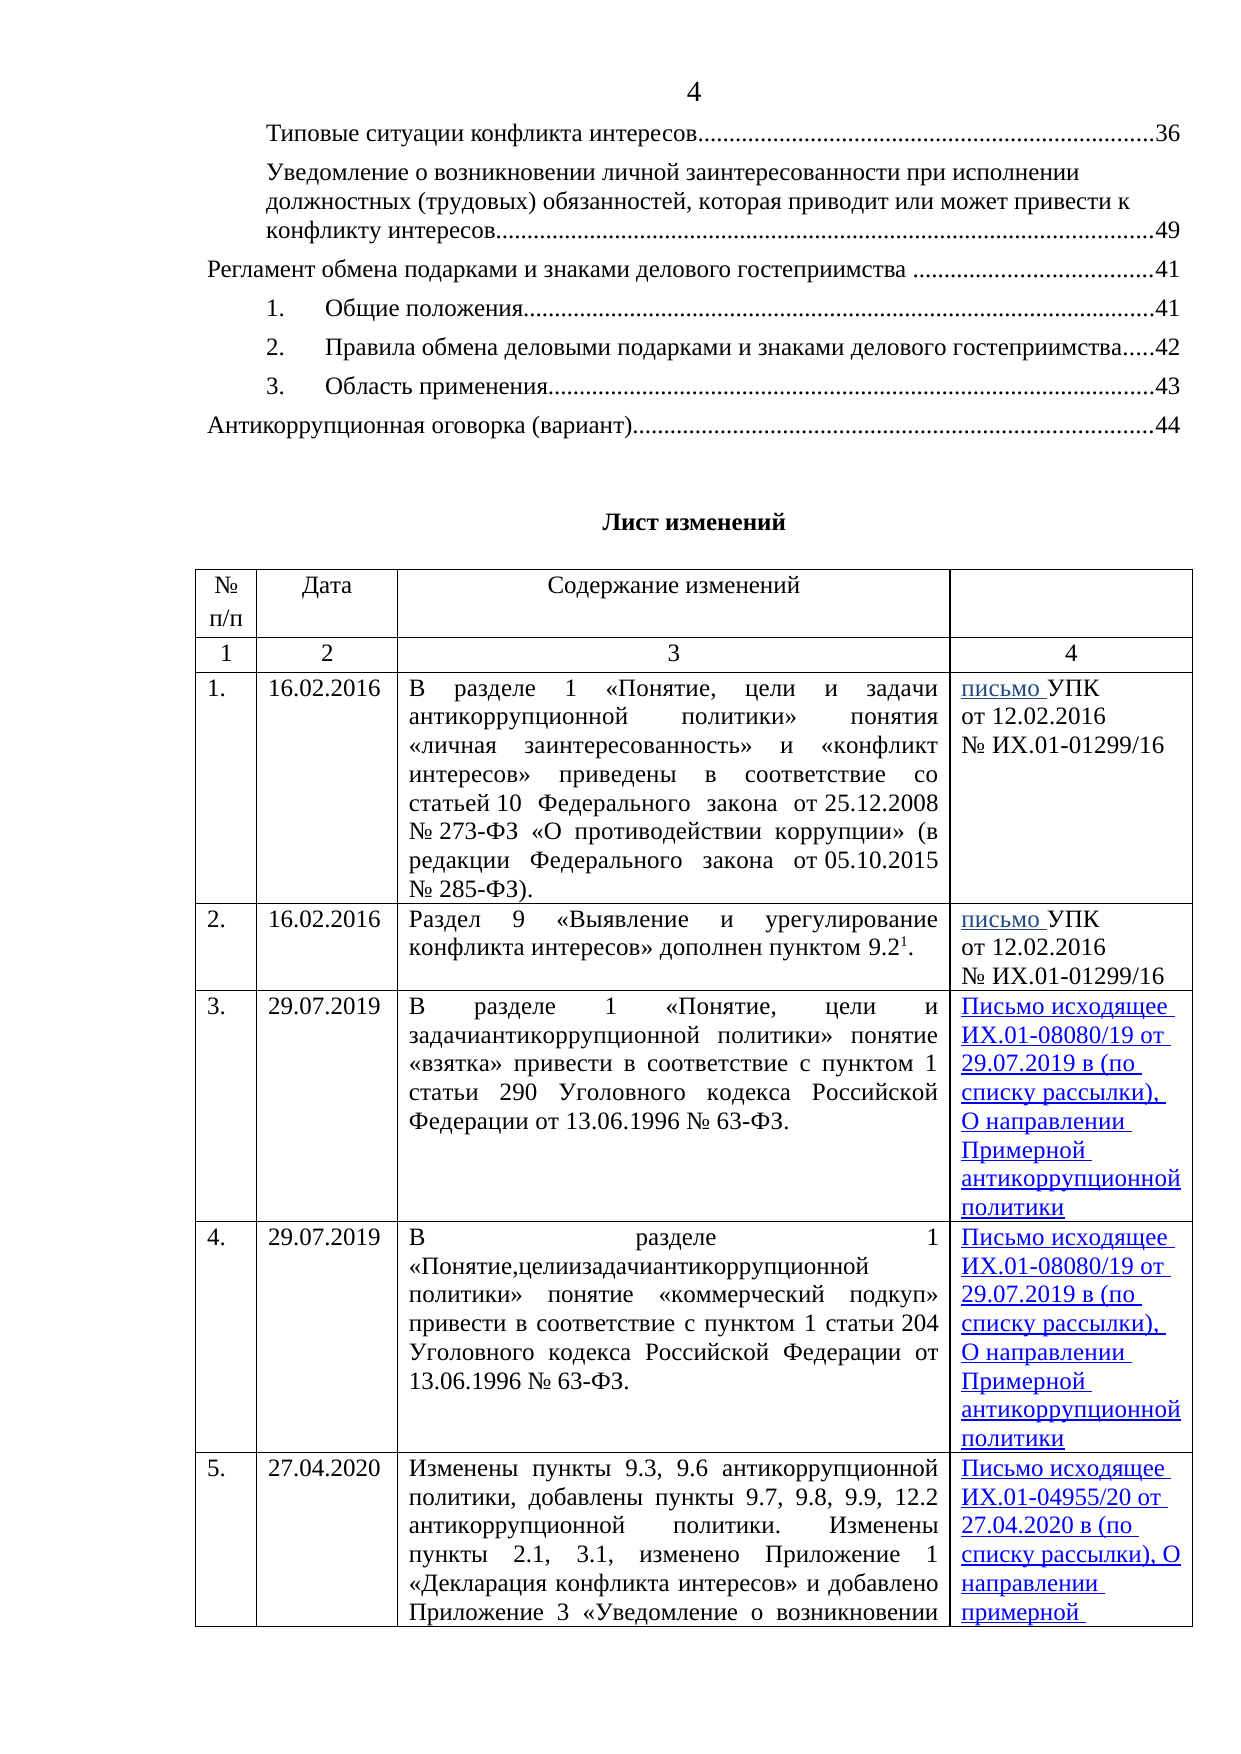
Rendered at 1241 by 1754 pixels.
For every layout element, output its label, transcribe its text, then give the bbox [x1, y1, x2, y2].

table_header Содержание изменений [398, 570, 949, 637]
table_cell В разделе 1 «Понятие, цели и задачи антикоррупционной политики» понятия «личная заинтересованность» и «конфликт интересов» приведены в соответствие со статьей 10 Федерального закона от 25.12.2008 № 273-ФЗ «О противодействии коррупции» (в редакции Федерального закона от 05.10.2015 № 285-ФЗ). [398, 673, 949, 903]
table_cell УПК от 12.02.2016 № ИХ.01-01299/16 [951, 904, 1192, 990]
table_cell [196, 673, 256, 903]
table_cell 29.07.2019 [257, 991, 397, 1221]
table_cell 29.07.2019 [257, 1222, 397, 1452]
table_cell 4 [951, 638, 1192, 672]
table_cell [196, 991, 256, 1221]
table_cell [196, 904, 256, 990]
table_cell В разделе 1 «Понятие, цели и задачиантикоррупционной политики» понятие «взятка» привести в соответствие с пунктом 1 статьи 290 Уголовного кодекса Российской Федерации от 13.06.1996 № 63-ФЗ. [398, 991, 949, 1221]
text Лист изменений [207, 507, 1181, 536]
table_cell 3 [398, 638, 949, 672]
table_cell УПК от 12.02.2016 № ИХ.01-01299/16 [951, 673, 1192, 903]
table_cell 2 [257, 638, 397, 672]
table_cell Письмо исходящее ИХ.01-08080/19 от 29.07.2019 в (по списку рассылки), О направлении Примерной антикоррупционной политики [951, 991, 1192, 1221]
table_header Дата [257, 570, 397, 637]
table_cell [196, 1453, 256, 1626]
table_cell В разделе 1 «Понятие,целиизадачиантикоррупционной политики» понятие «коммерческий подкуп» привести в соответствие с пунктом 1 статьи 204 Уголовного кодекса Российской Федерации от 13.06.1996 № 63-ФЗ. [398, 1222, 949, 1452]
table_header [951, 570, 1192, 637]
table_cell 16.02.2016 [257, 673, 397, 903]
table_cell 27.04.2020 [257, 1453, 397, 1626]
table_cell [196, 1222, 256, 1452]
table_cell 16.02.2016 [257, 904, 397, 990]
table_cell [398, 1453, 949, 1626]
table_cell Письмо исходящее ИХ.01-08080/19 от 29.07.2019 в (по списку рассылки), О направлении Примерной антикоррупционной политики [951, 1222, 1192, 1452]
table_header № п/п [196, 570, 256, 637]
table_cell 1 [196, 638, 256, 672]
table_cell Раздел 9 «Выявление и урегулирование конфликта интересов» дополнен пунктом 9.21. [398, 904, 949, 990]
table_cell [951, 1453, 1192, 1626]
